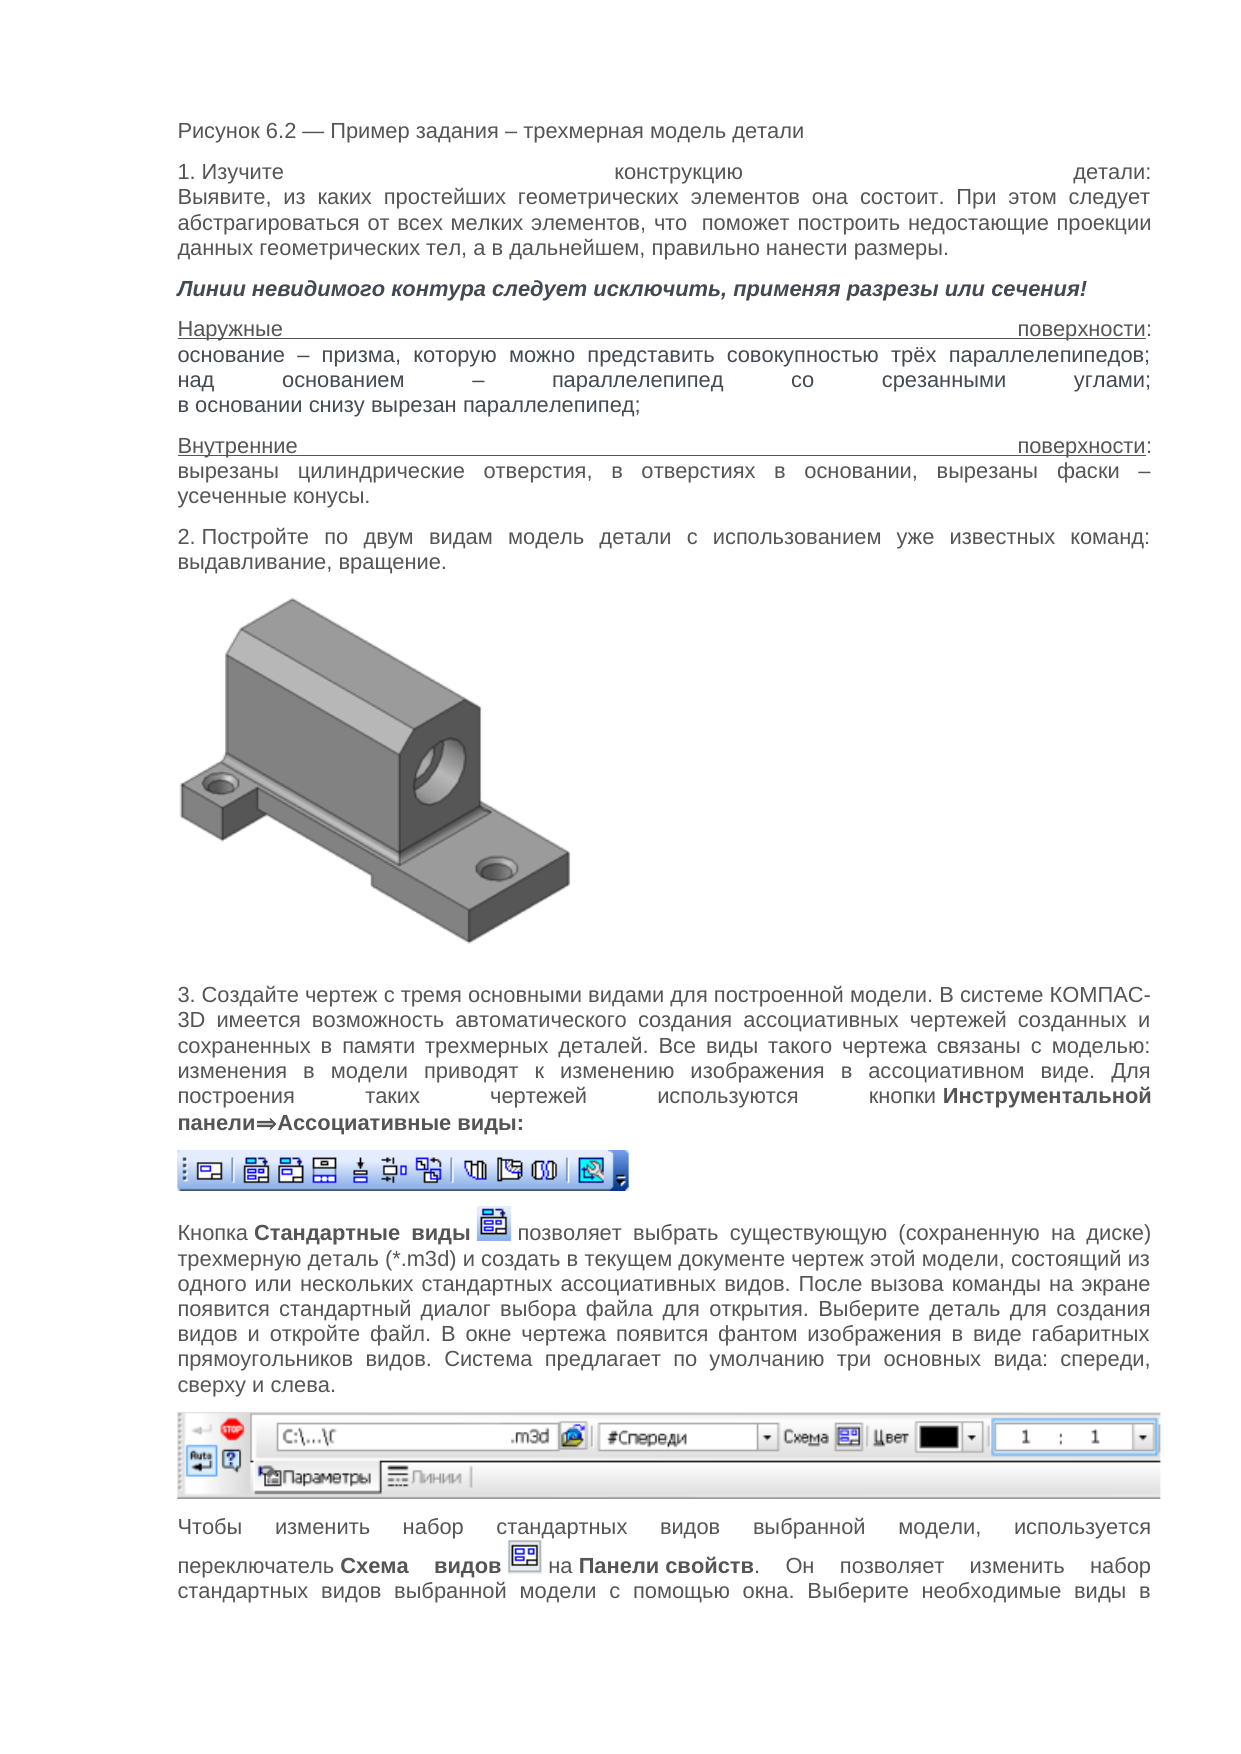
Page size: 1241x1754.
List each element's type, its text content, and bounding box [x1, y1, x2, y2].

picture [507, 1539, 543, 1574]
text 3. Создайте чертеж с тремя основными видами для построенной модели. В системе КОМПАС-3D имеется возможность автоматического создания ассоциативных чертежей созданных и сохраненных в памяти трехмерных деталей. Все виды такого чертежа связаны с моделью: изменения в модели приводят к изменению изображения в ассоциативном виде. Для построения таких чертежей используются кнопки Инструментальной панели⇒Ассоциативные виды: [177, 982, 1152, 1134]
text Наружные поверхности: основание – призма, которую можно представить совокупностью трёх параллелепипедов; над основанием – параллелепипед со срезанными углами; в основании снизу вырезан параллелепипед; [177, 316, 1152, 417]
picture [177, 1412, 1162, 1499]
text Кнопка Стандартные виды позволяет выбрать существующую (сохраненную на диске) трехмерную деталь (*.m3d) и создать в текущем документе чертеж этой модели, состоящий из одного или нескольких стандартных ассоциативных видов. После вызова команды на экране появится стандартный диалог выбора файла для открытия. Выберите деталь для создания видов и откройте файл. В окне чертежа появится фантом изображения в виде габаритных прямоугольников видов. Система предлагает по умолчанию три основных вида: спереди, сверху и слева. [177, 1206, 1152, 1397]
text Линии невидимого контура следует исключить, применяя разрезы или сечения! [177, 275, 1152, 301]
text Рисунок 6.2 — Пример задания – трехмерная модель детали [177, 118, 1152, 143]
picture [476, 1206, 512, 1241]
text 2. Постройте по двум видам модель детали с использованием уже известных команд: выдавливание, вращение. [177, 524, 1152, 574]
picture [177, 1150, 629, 1191]
picture [177, 590, 581, 967]
text Внутренние поверхности: вырезаны цилиндрические отверстия, в отверстиях в основании, вырезаны фаски – усеченные конусы. [177, 433, 1152, 508]
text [177, 1514, 1152, 1603]
text 1. Изучите конструкцию детали: Выявите, из каких простейших геометрических элементов она состоит. При этом следует абстрагироваться от всех мелких элементов, что поможет построить недостающие проекции данных геометрических тел, а в дальнейшем, правильно нанести размеры. [177, 159, 1152, 260]
